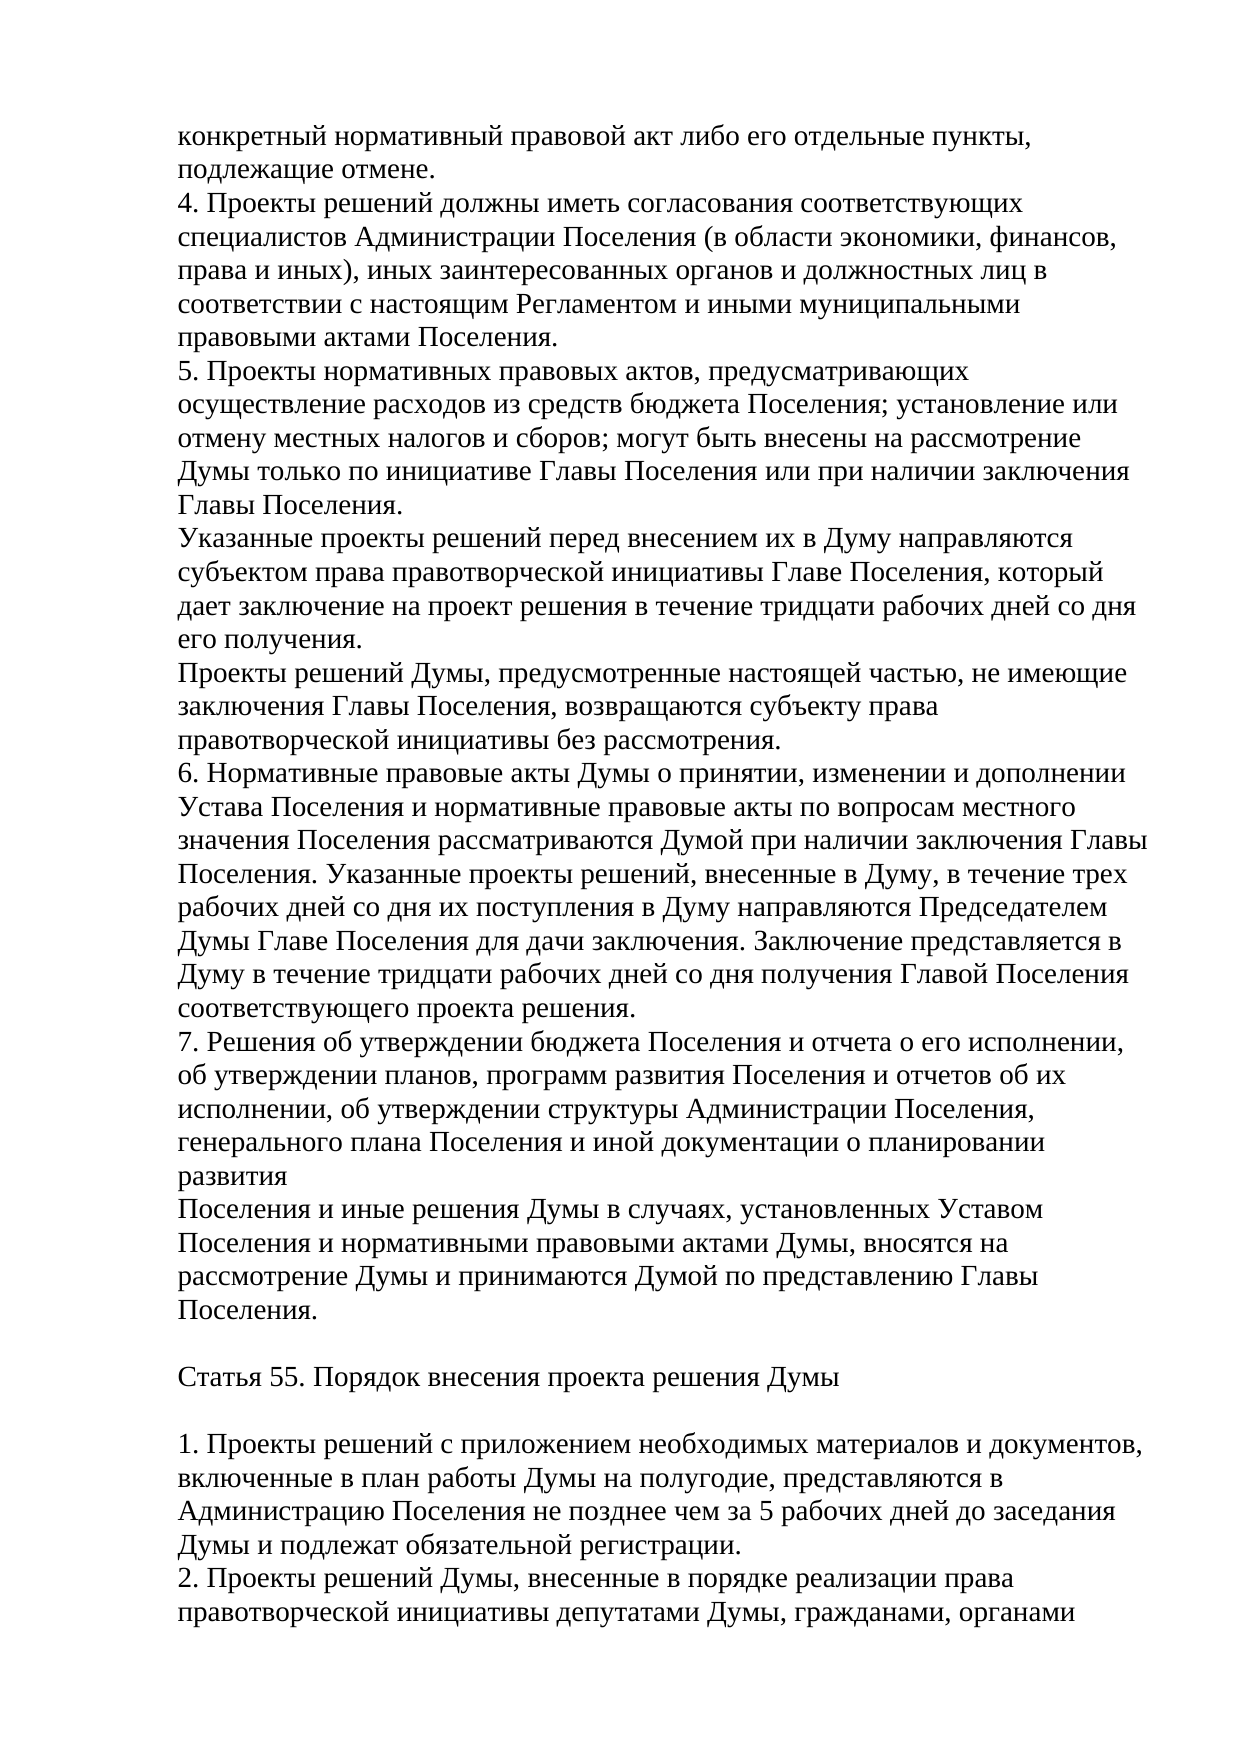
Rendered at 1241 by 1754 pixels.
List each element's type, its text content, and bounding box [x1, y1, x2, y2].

text Статья 55. Порядок внесения проекта решения Думы [177, 1326, 1152, 1393]
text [177, 1393, 1152, 1627]
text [177, 118, 1152, 1326]
